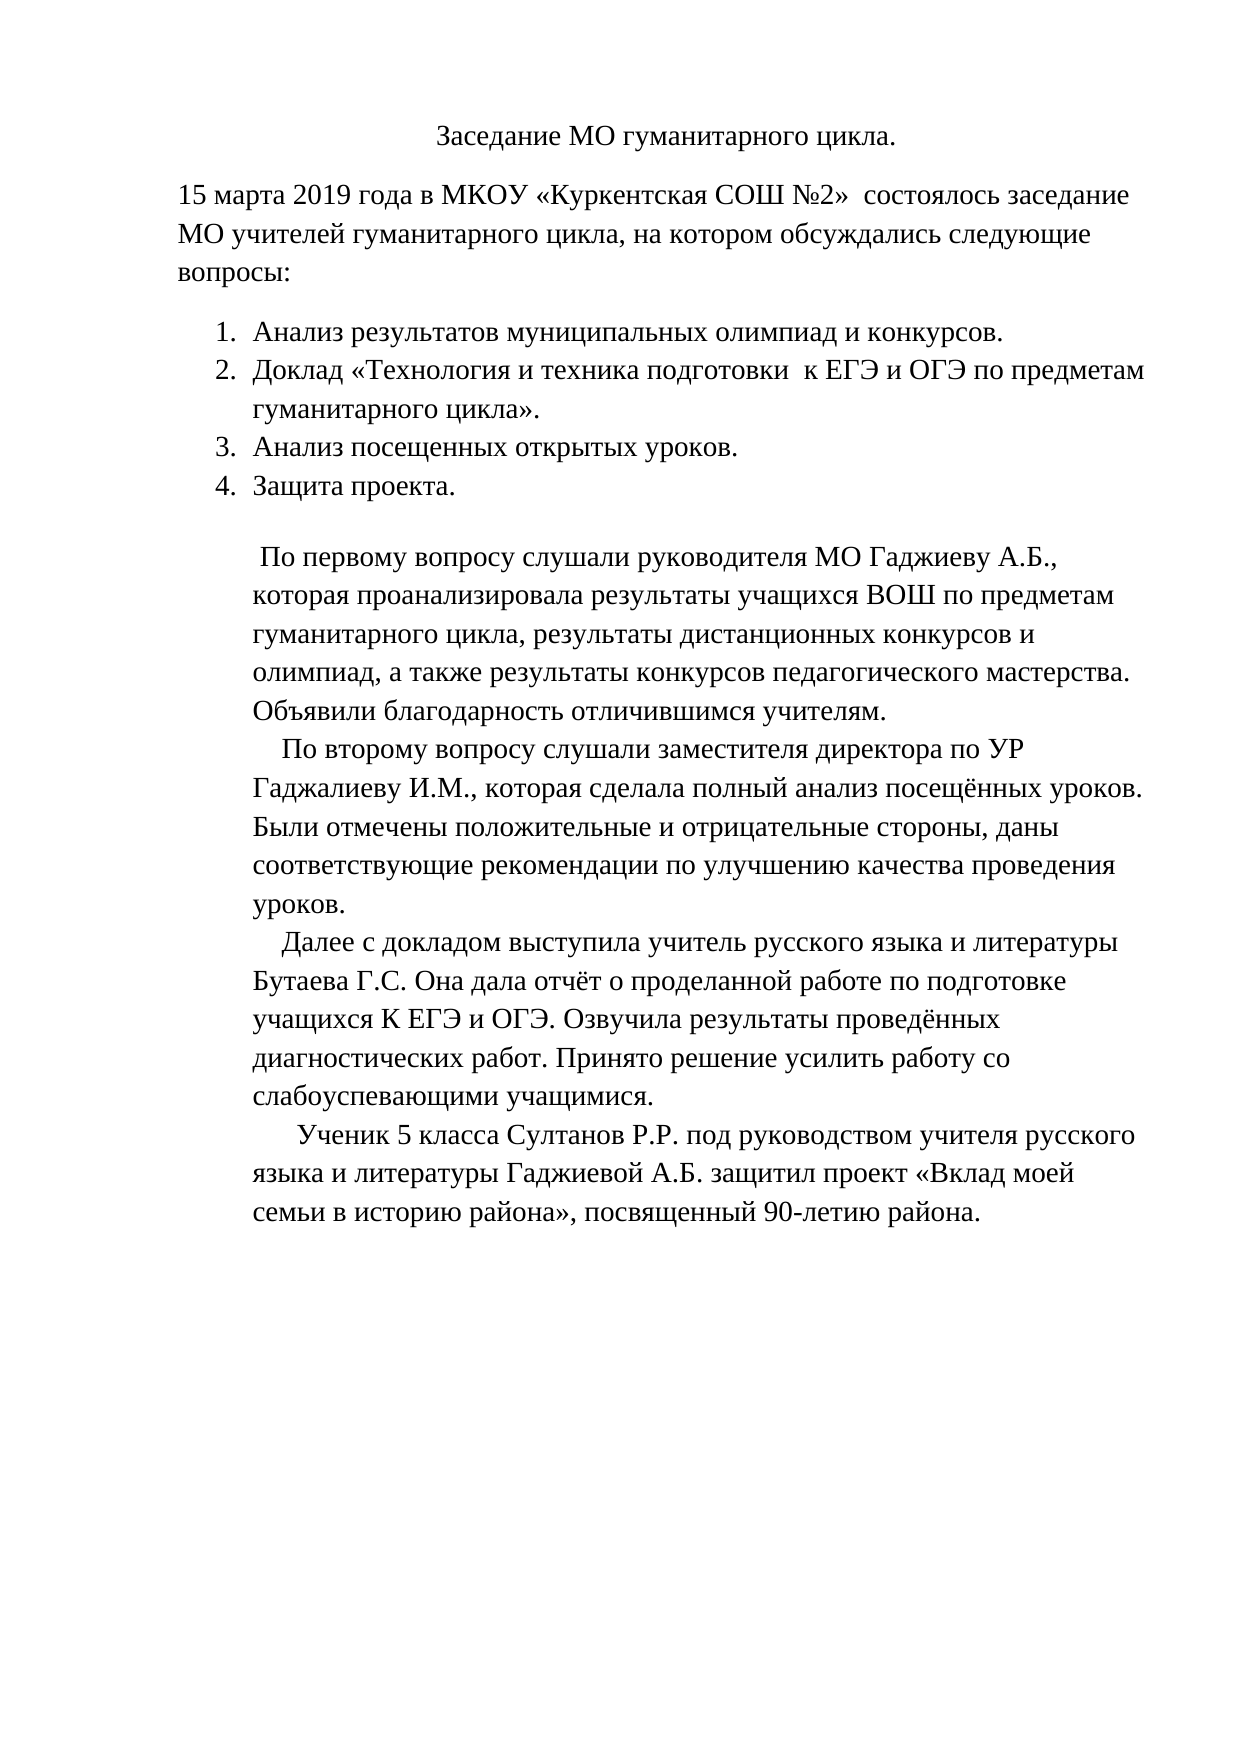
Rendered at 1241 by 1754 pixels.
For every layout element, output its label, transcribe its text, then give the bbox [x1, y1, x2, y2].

list Ученик 5 класса Султанов Р.Р. под руководством учителя русского языка и литературы Гаджиевой А.Б. защитил проект «Вклад моей семьи в историю района», посвященный 90-летию района. [252, 1117, 1152, 1228]
list Доклад «Технология и техника подготовки к ЕГЭ и ОГЭ по предметам гуманитарного цикла». [215, 352, 1152, 424]
list Анализ посещенных открытых уроков. [215, 429, 1152, 463]
list По второму вопросу слушали заместителя директора по УР Гаджалиеву И.М., которая сделала полный анализ посещённых уроков. Были отмечены положительные и отрицательные стороны, даны соответствующие рекомендации по улучшению качества проведения уроков. [252, 732, 1152, 919]
list По первому вопросу слушали руководителя МО Гаджиеву А.Б., которая проанализировала результаты учащихся ВОШ по предметам гуманитарного цикла, результаты дистанционных конкурсов и олимпиад, а также результаты конкурсов педагогического мастерства. Объявили благодарность отличившимся учителям. [252, 539, 1152, 727]
text Заседание МО гуманитарного цикла. [177, 118, 1152, 152]
list Анализ результатов муниципальных олимпиад и конкурсов. [215, 314, 1152, 347]
list Далее с докладом выступила учитель русского языка и литературы Бутаева Г.С. Она дала отчёт о проделанной работе по подготовке учащихся К ЕГЭ и ОГЭ. Озвучила результаты проведённых диагностических работ. Принято решение усилить работу со слабоуспевающими учащимися. [252, 924, 1152, 1112]
list Защита проекта. [215, 468, 1152, 502]
text 15 марта 2019 года в МКОУ «Куркентская СОШ №2» состоялось заседание МО учителей гуманитарного цикла, на котором обсуждались следующие вопросы: [177, 177, 1152, 288]
